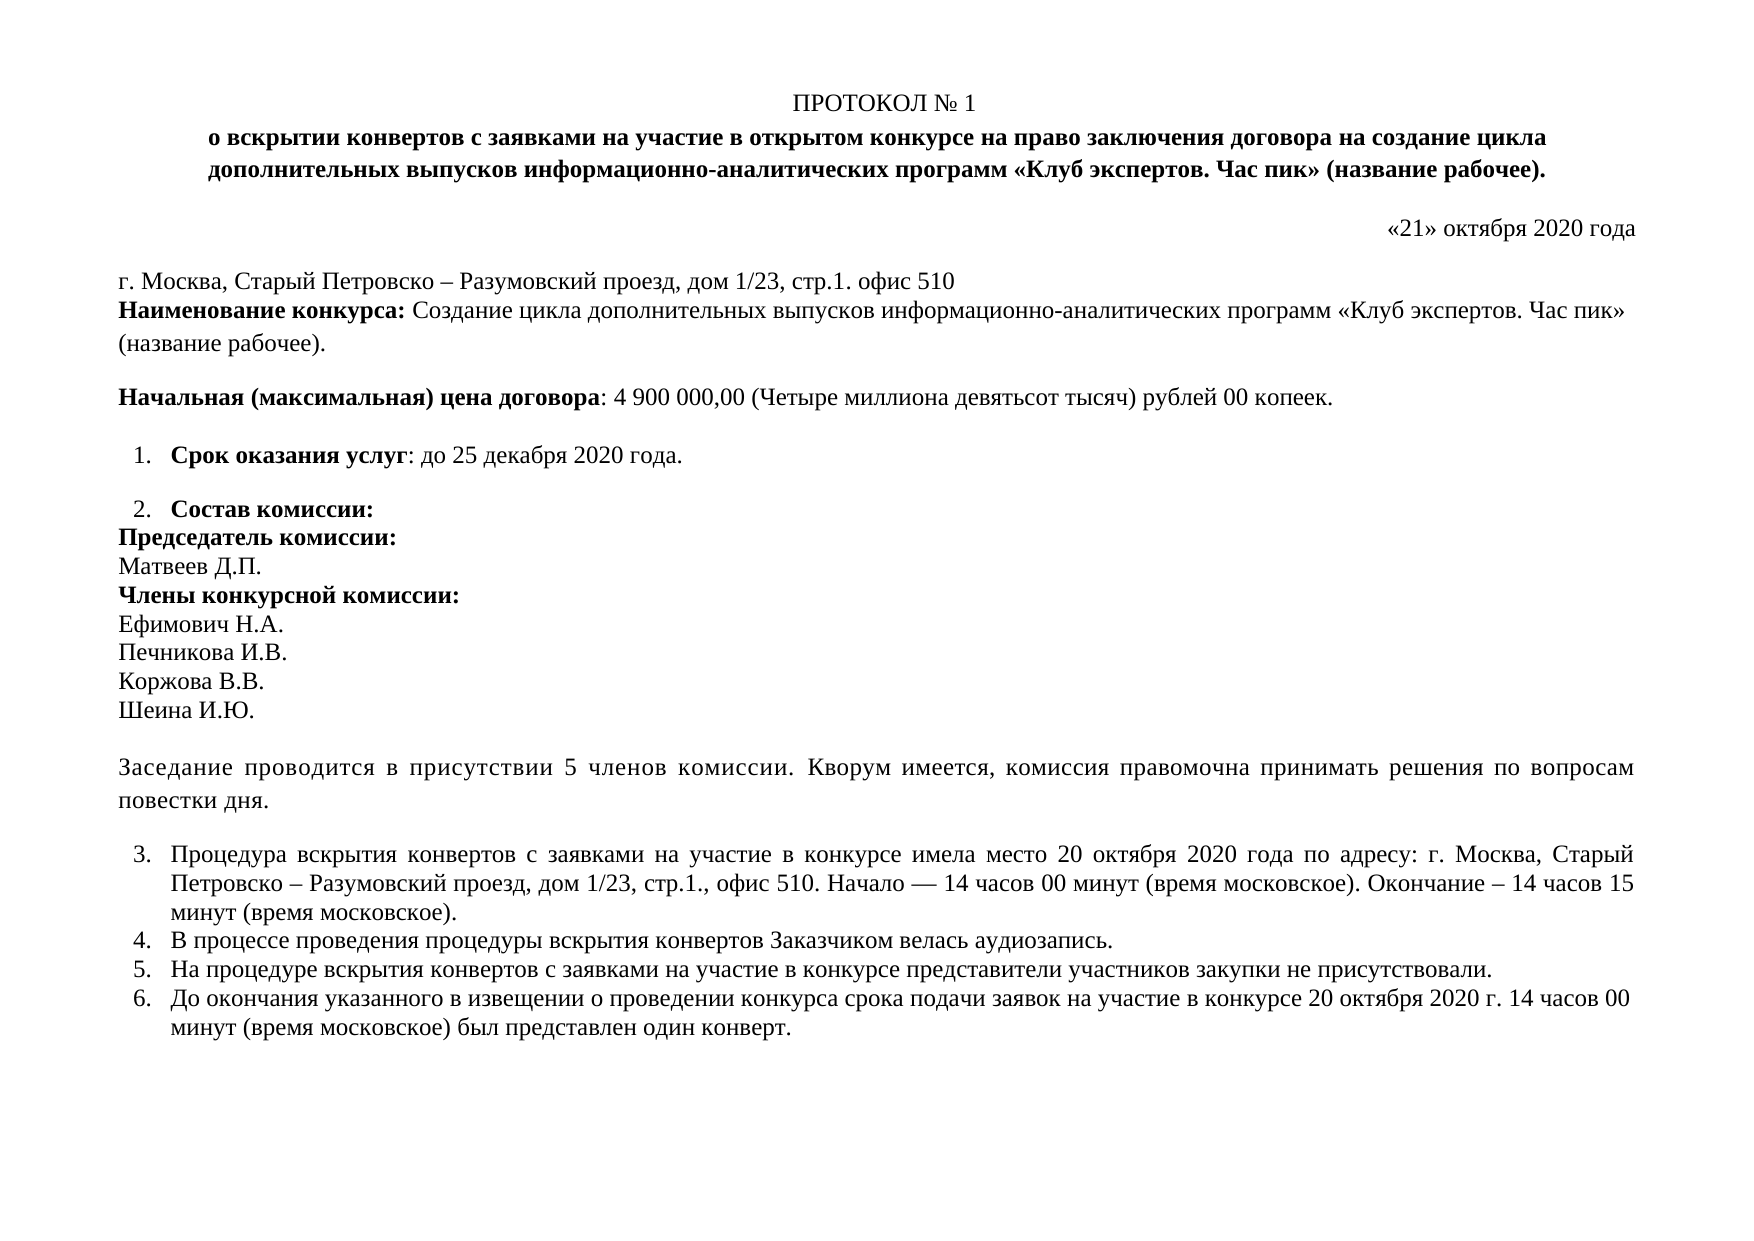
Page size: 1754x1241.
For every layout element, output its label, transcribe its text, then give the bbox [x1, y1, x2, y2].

text Члены конкурсной комиссии: [118, 580, 1636, 609]
text Ефимович Н.А. [118, 609, 1636, 637]
list На процедуре вскрытия конвертов с заявками на участие в конкурсе представители участников закупки не присутствовали. [133, 954, 1636, 983]
list До окончания указанного в извещении о проведении конкурса срока подачи заявок на участие в конкурсе 20 октября 2020 г. 14 часов 00 минут (время московское) был представлен один конверт. [133, 983, 1636, 1041]
text Шеина И.Ю. [118, 695, 1636, 724]
list В процессе проведения процедуры вскрытия конвертов Заказчиком велась аудиозапись. [133, 926, 1636, 954]
text г. Москва, Старый Петровско – Разумовский проезд, дом 1/23, стр.1. офис 510 [118, 266, 1636, 295]
text Коржова В.В. [118, 666, 1636, 695]
list Процедура вскрытия конвертов с заявками на участие в конкурсе имела место 20 октября 2020 года по адресу: г. Москва, Старый Петровско – Разумовский проезд, дом 1/23, стр.1., офис 510. Начало — 14 часов 00 минут (время московское). Окончание – 14 часов 15 минут (время московское). [133, 839, 1636, 926]
text Председатель комиссии: [118, 522, 1636, 551]
text Заседание проводится в присутствии 5 членов комиссии. Кворум имеется, комиссия правомочна принимать решения по вопросам повестки дня. [118, 752, 1636, 814]
text «21» октября 2020 года [118, 213, 1636, 241]
text протокол № 1 о вскрытии конвертов с заявками на участие в открытом конкурсе на право заключения договора на создание цикла дополнительных выпусков информационно-аналитических программ «Клуб экспертов. Час пик» (название рабочее). [148, 88, 1606, 183]
list Состав комиссии: [133, 494, 1636, 522]
list Срок оказания услуг: до 25 декабря 2020 года. [133, 440, 1636, 469]
text Матвеев Д.П. [118, 551, 1636, 580]
text Начальная (максимальная) цена договора: 4 900 000,00 (Четыре миллиона девятьсот тысяч) рублей 00 копеек. [118, 382, 1636, 411]
text Печникова И.В. [118, 637, 1636, 666]
text Наименование конкурса: Создание цикла дополнительных выпусков информационно-аналитических программ «Клуб экспертов. Час пик» (название рабочее). [118, 295, 1636, 357]
